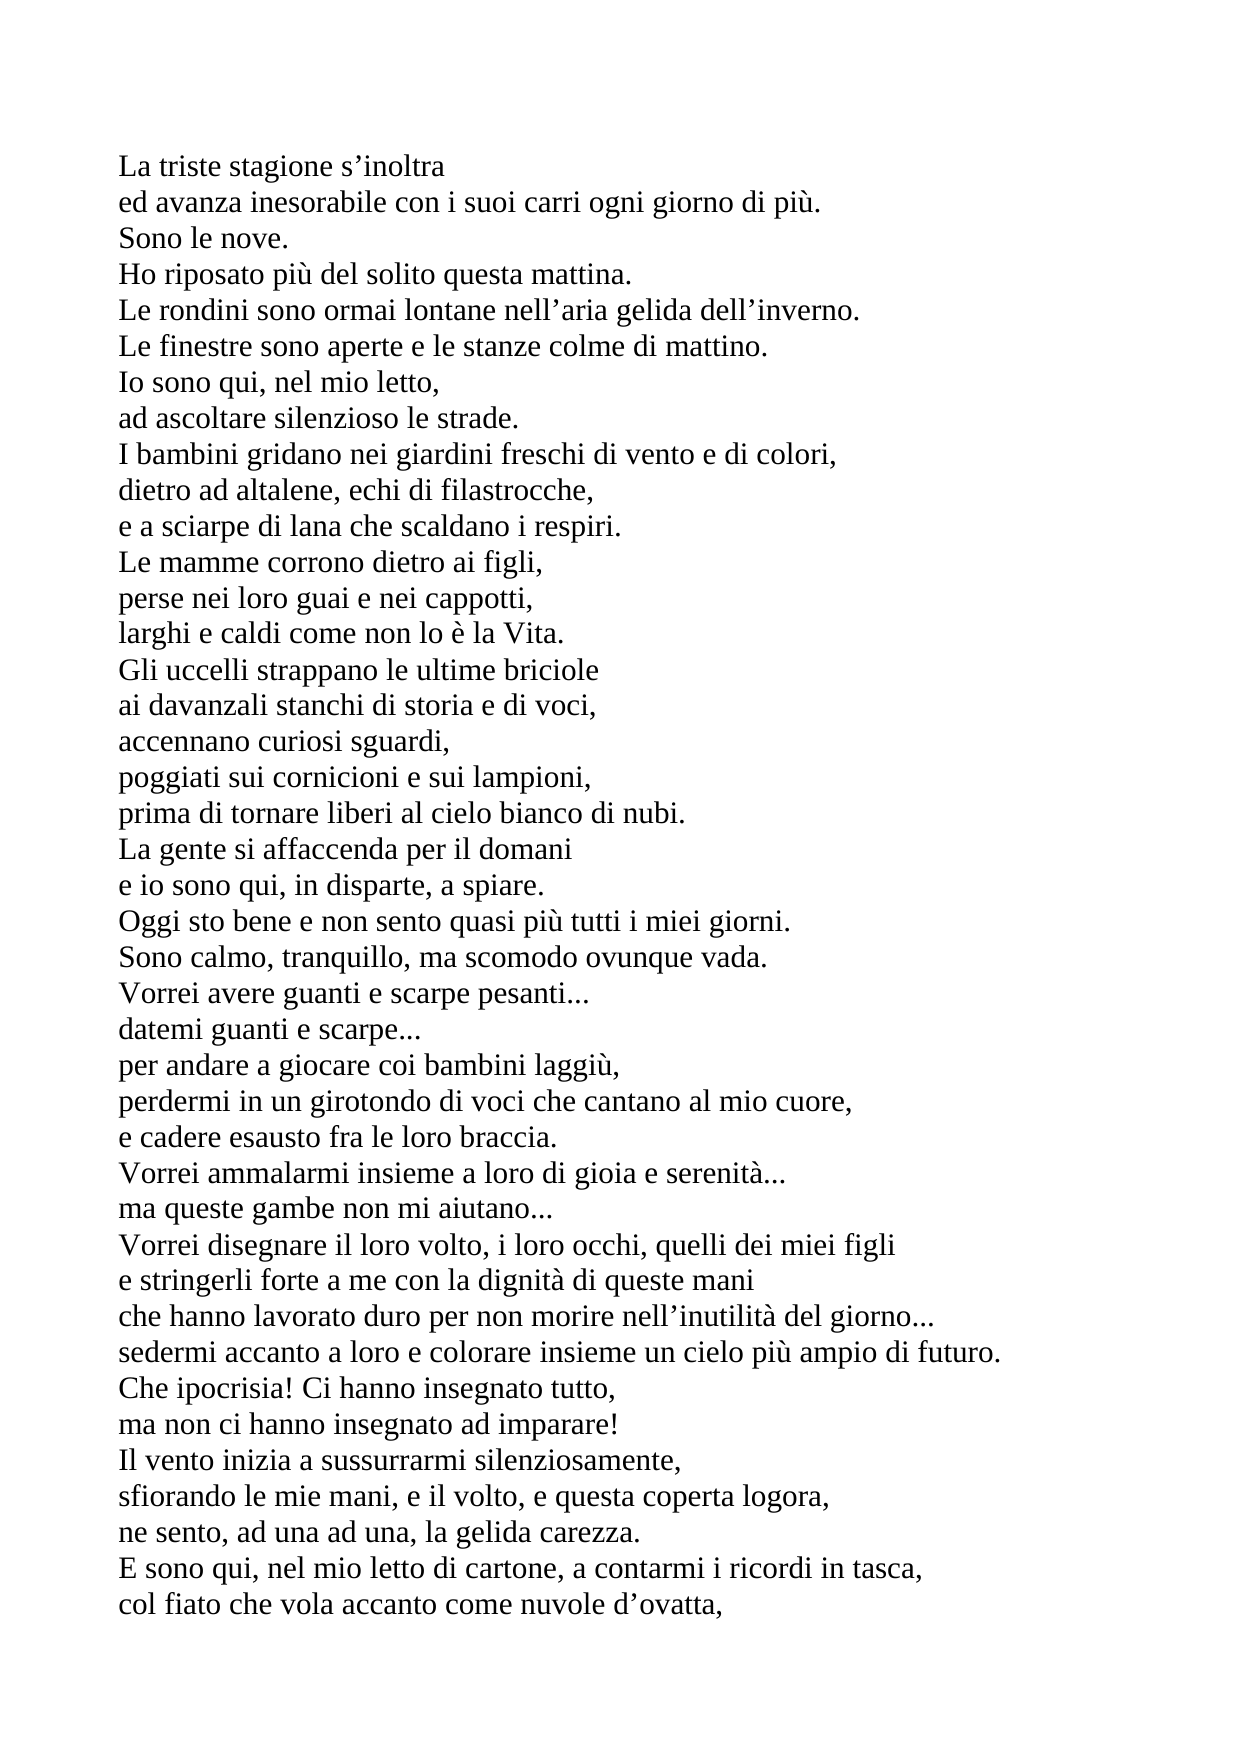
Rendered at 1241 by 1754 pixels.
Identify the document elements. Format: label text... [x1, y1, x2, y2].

text e io sono qui, in disparte, a spiare. [118, 866, 1122, 902]
text Le finestre sono aperte e le stanze colme di mattino. [118, 327, 1122, 363]
text Il vento inizia a sussurrarmi silenziosamente, [118, 1441, 1122, 1477]
text Vorrei disegnare il loro volto, i loro occhi, quelli dei miei figli [118, 1226, 1122, 1262]
text Sono calmo, tranquillo, ma scomodo ovunque vada. [118, 938, 1122, 974]
text prima di tornare liberi al cielo bianco di nubi. [118, 794, 1122, 830]
text e stringerli forte a me con la dignità di queste mani [118, 1262, 1122, 1298]
text Ho riposato più del solito questa mattina. [118, 255, 1122, 291]
text ne sento, ad una ad una, la gelida carezza. [118, 1513, 1122, 1549]
text ma queste gambe non mi aiutano... [118, 1190, 1122, 1226]
text Io sono qui, nel mio letto, [118, 363, 1122, 399]
text accennano curiosi sguardi, [118, 723, 1122, 758]
text La gente si affaccenda per il domani [118, 830, 1122, 866]
text ed avanza inesorabile con i suoi carri ogni giorno di più. [118, 183, 1122, 219]
text Sono le nove. [118, 219, 1122, 255]
text larghi e caldi come non lo è la Vita. [118, 615, 1122, 651]
text Che ipocrisia! Ci hanno insegnato tutto, [118, 1369, 1122, 1405]
text e cadere esausto fra le loro braccia. [118, 1118, 1122, 1154]
text sfiorando le mie mani, e il volto, e questa coperta logora, [118, 1477, 1122, 1513]
text ai davanzali stanchi di storia e di voci, [118, 687, 1122, 723]
text Vorrei ammalarmi insieme a loro di gioia e serenità... [118, 1154, 1122, 1190]
text col fiato che vola accanto come nuvole d’ovatta, [118, 1585, 1122, 1621]
text Vorrei avere guanti e scarpe pesanti... [118, 974, 1122, 1010]
text poggiati sui cornicioni e sui lampioni, [118, 758, 1122, 794]
text I bambini gridano nei giardini freschi di vento e di colori, [118, 435, 1122, 471]
text perdermi in un girotondo di voci che cantano al mio cuore, [118, 1082, 1122, 1118]
text che hanno lavorato duro per non morire nell’inutilità del giorno... [118, 1298, 1122, 1333]
text e a sciarpe di lana che scaldano i respiri. [118, 507, 1122, 543]
text Gli uccelli strappano le ultime briciole [118, 651, 1122, 687]
text datemi guanti e scarpe... [118, 1010, 1122, 1046]
text perse nei loro guai e nei cappotti, [118, 579, 1122, 615]
text E sono qui, nel mio letto di cartone, a contarmi i ricordi in tasca, [118, 1549, 1122, 1585]
text dietro ad altalene, echi di filastrocche, [118, 471, 1122, 507]
text per andare a giocare coi bambini laggiù, [118, 1046, 1122, 1082]
text sedermi accanto a loro e colorare insieme un cielo più ampio di futuro. [118, 1333, 1122, 1369]
text Le mamme corrono dietro ai figli, [118, 543, 1122, 579]
text ad ascoltare silenzioso le strade. [118, 399, 1122, 435]
text La triste stagione s’inoltra [118, 148, 1122, 183]
text ma non ci hanno insegnato ad imparare! [118, 1405, 1122, 1441]
text Oggi sto bene e non sento quasi più tutti i miei giorni. [118, 902, 1122, 938]
text Le rondini sono ormai lontane nell’aria gelida dell’inverno. [118, 291, 1122, 327]
